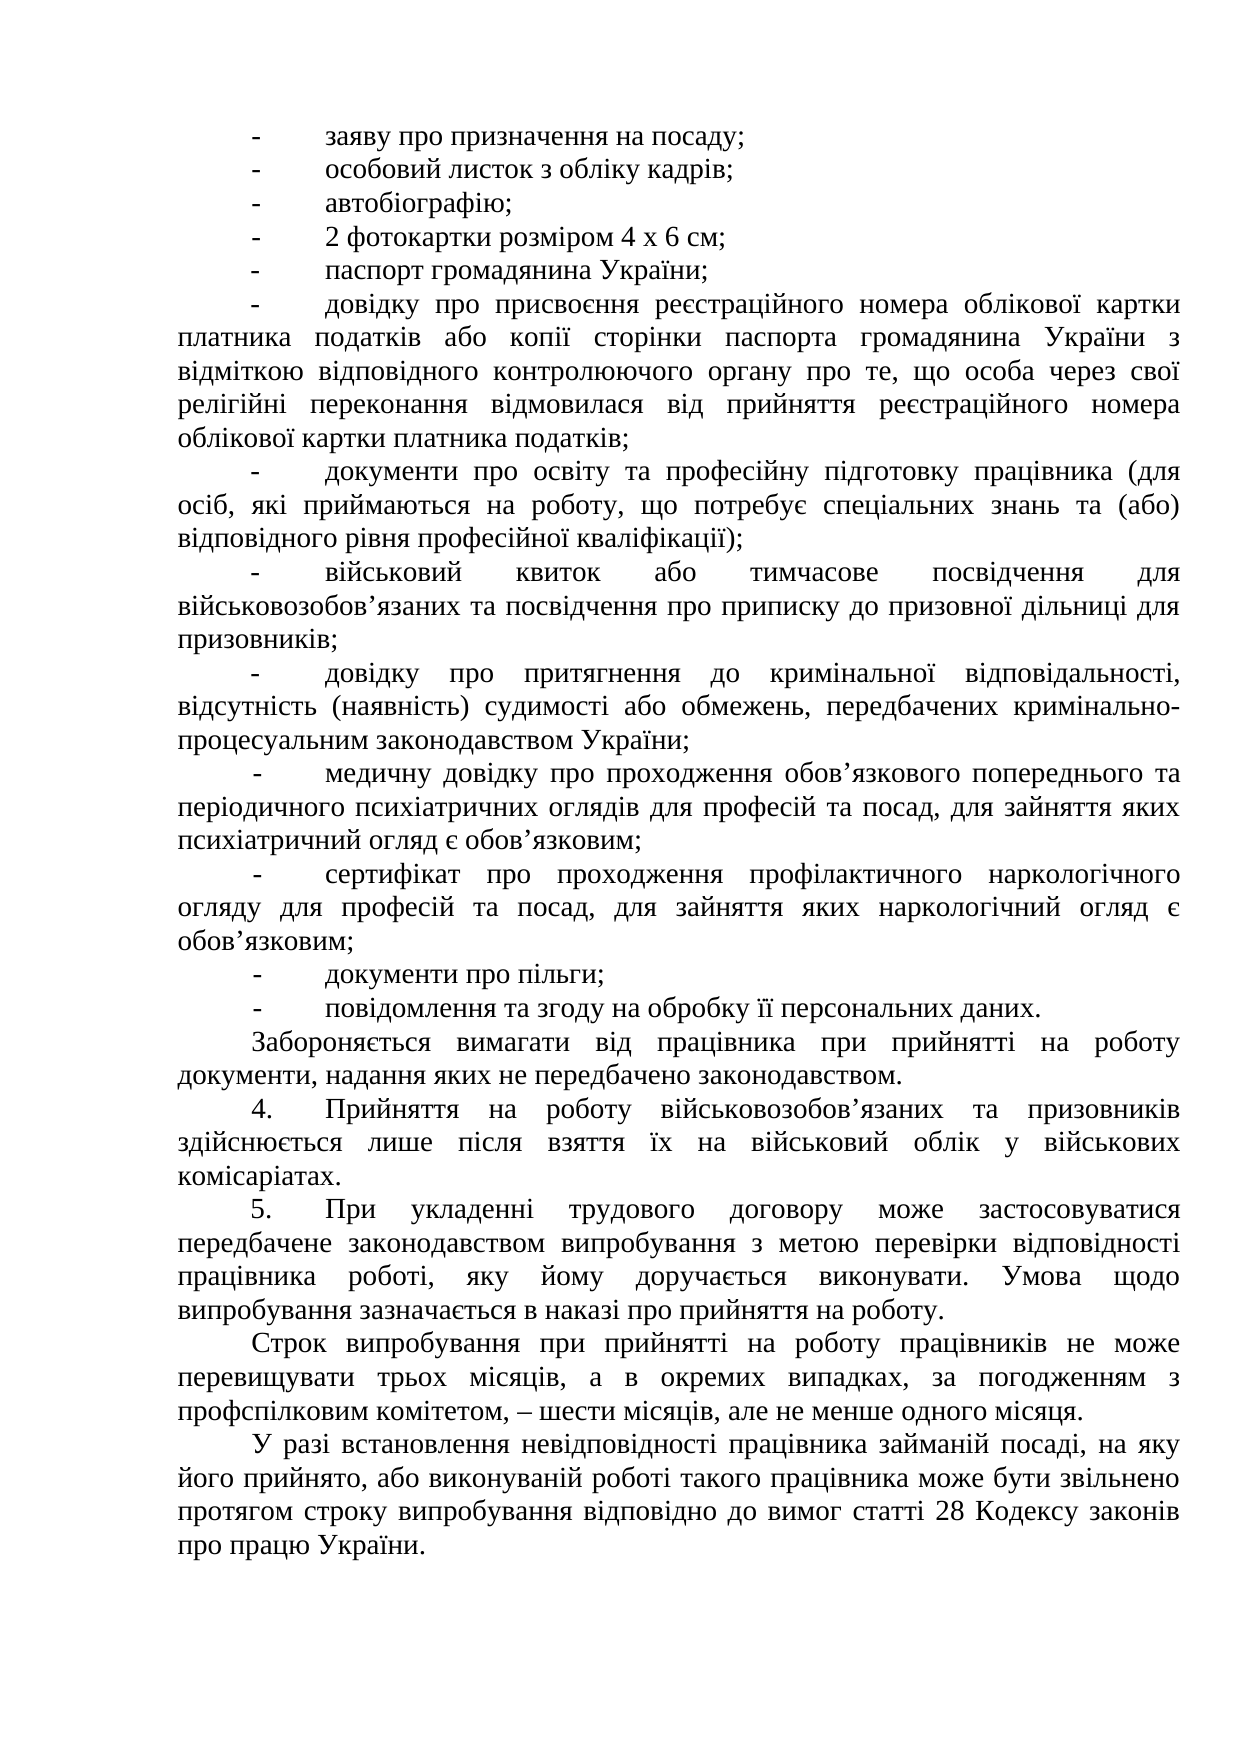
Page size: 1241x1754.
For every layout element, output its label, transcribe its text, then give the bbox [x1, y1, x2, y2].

text У разі встановлення невідповідності працівника займаній посаді, на яку його прийнято, або виконуваній роботі такого працівника може бути звільнено протягом строку випробування відповідно до вимог статті 28 Кодексу законів про працю України. [177, 1426, 1181, 1560]
text - довідку про притягнення до кримінальної відповідальності, відсутність (наявність) судимості або обмежень, передбачених кримінально- процесуальним законодавством України; [177, 655, 1181, 755]
text - особовий листок з обліку кадрів; [177, 152, 1181, 185]
text - документи про освіту та професійну підготовку працівника (для осіб, які приймаються на роботу, що потребує спеціальних знань та (або) відповідного рівня професійної кваліфікації); [177, 453, 1181, 554]
text 4. Прийняття на роботу військовозобов’язаних та призовників здійснюється лише після взяття їх на військовий облік у військових комісаріатах. [177, 1091, 1181, 1191]
text - довідку про присвоєння реєстраційного номера облікової картки платника податків або копії сторінки паспорта громадянина України з відміткою відповідного контролюючого органу про те, що особа через свої релігійні переконання відмовилася від прийняття реєстраційного номера облікової картки платника податків; [177, 286, 1181, 453]
text - медичну довідку про проходження обов’язкового попереднього та періодичного психіатричних оглядів для професій та посад, для зайняття яких психіатричний огляд є обов’язковим; [177, 755, 1181, 856]
text - автобіографію; [177, 185, 1181, 219]
text 5. При укладенні трудового договору може застосовуватися передбачене законодавством випробування з метою перевірки відповідності працівника роботі, яку йому доручається виконувати. Умова щодо випробування зазначається в наказі про прийняття на роботу. [177, 1191, 1181, 1326]
text - документи про пільги; [177, 957, 1181, 990]
text Забороняється вимагати від працівника при прийнятті на роботу документи, надання яких не передбачено законодавством. [177, 1024, 1181, 1091]
text - заяву про призначення на посаду; [177, 118, 1181, 152]
text - 2 фотокартки розміром 4 х ; [177, 219, 1181, 252]
text - паспорт громадянина України; [177, 252, 1181, 286]
text - сертифікат про проходження профілактичного наркологічного огляду для професій та посад, для зайняття яких наркологічний огляд є обов’язковим; [177, 856, 1181, 957]
text - повідомлення та згоду на обробку її персональних даних. [177, 990, 1181, 1024]
text - військовий квиток або тимчасове посвідчення для військовозобов’язаних та посвідчення про приписку до призовної дільниці для призовників; [177, 554, 1181, 655]
text Строк випробування при прийнятті на роботу працівників не може перевищувати трьох місяців, а в окремих випадках, за погодженням з профспілковим комітетом, – шести місяців, але не менше одного місяця. [177, 1326, 1181, 1426]
